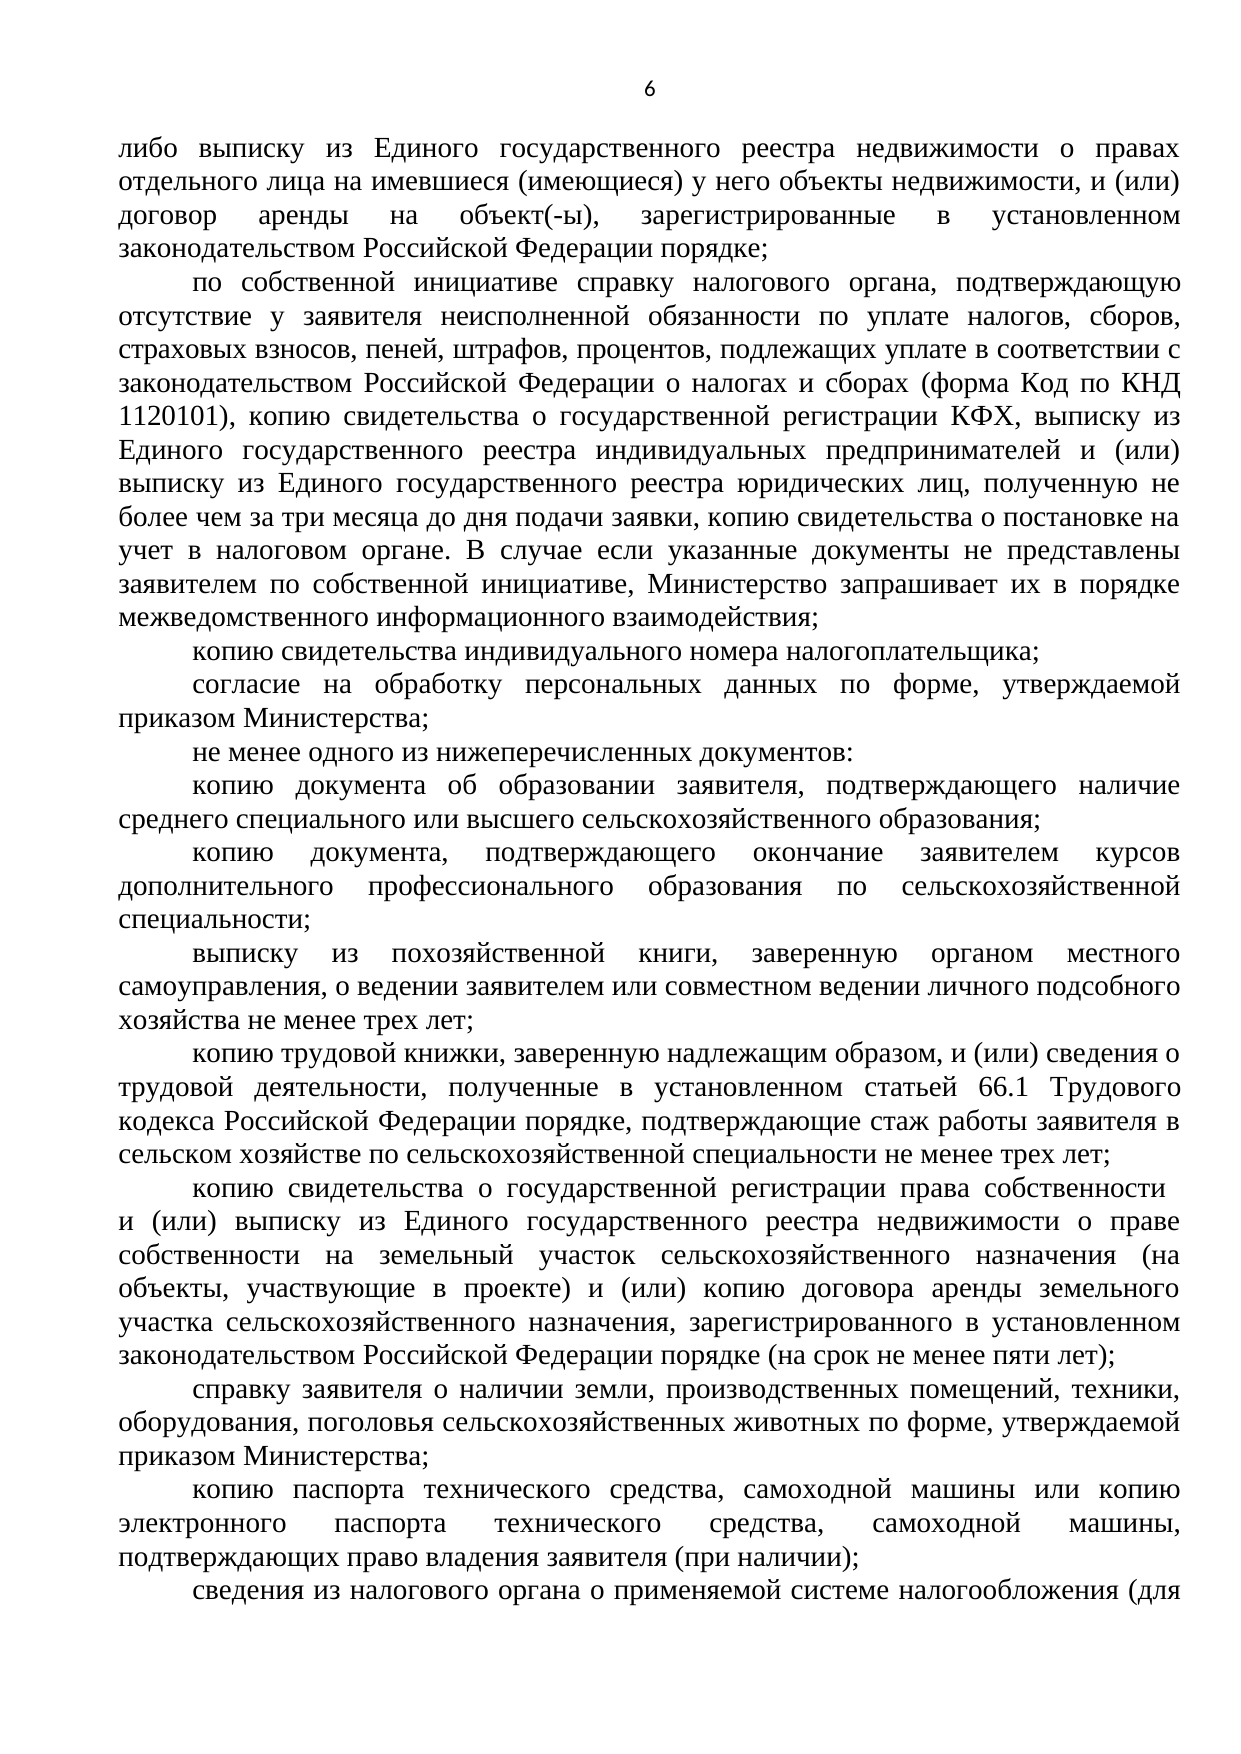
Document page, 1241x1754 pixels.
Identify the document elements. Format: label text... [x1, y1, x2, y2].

text копию свидетельства индивидуального номера налогоплательщика; [118, 633, 1181, 667]
text копию трудовой книжки, заверенную надлежащим образом, и (или) сведения о трудовой деятельности, полученные в установленном статьей 66.1 Трудового кодекса Российской Федерации порядке, подтверждающие стаж работы заявителя в сельском хозяйстве по сельскохозяйственной специальности не менее трех лет; [118, 1036, 1181, 1170]
text по собственной инициативе справку налогового органа, подтверждающую отсутствие у заявителя неисполненной обязанности по уплате налогов, сборов, страховых взносов, пеней, штрафов, процентов, подлежащих уплате в соответствии с законодательством Российской Федерации о налогах и сборах (форма Код по КНД 1120101), копию свидетельства о государственной регистрации КФХ, выписку из Единого государственного реестра индивидуальных предпринимателей и (или) выписку из Единого государственного реестра юридических лиц, полученную не более чем за три месяца до дня подачи заявки, копию свидетельства о постановке на учет в налоговом органе. В случае если указанные документы не представлены заявителем по собственной инициативе, Министерство запрашивает их в порядке межведомственного информационного взаимодействия; [118, 264, 1181, 633]
text выписку из похозяйственной книги, заверенную органом местного самоуправления, о ведении заявителем или совместном ведении личного подсобного хозяйства не менее трех лет; [118, 935, 1181, 1036]
text не менее одного из нижеперечисленных документов: [118, 734, 1181, 767]
text копию паспорта технического средства, самоходной машины или копию электронного паспорта технического средства, самоходной машины, подтверждающих право владения заявителя (при наличии); [118, 1472, 1181, 1572]
text копию документа, подтверждающего окончание заявителем курсов дополнительного профессионального образования по сельскохозяйственной специальности; [118, 834, 1181, 935]
text копию документа об образовании заявителя, подтверждающего наличие среднего специального или высшего сельскохозяйственного образования; [118, 767, 1181, 834]
text согласие на обработку персональных данных по форме, утверждаемой приказом Министерства; [118, 667, 1181, 734]
text копию свидетельства о государственной регистрации права собственности и (или) выписку из Единого государственного реестра недвижимости о праве собственности на земельный участок сельскохозяйственного назначения (на объекты, участвующие в проекте) и (или) копию договора аренды земельного участка сельскохозяйственного назначения, зарегистрированного в установленном законодательством Российской Федерации порядке (на срок не менее пяти лет); [118, 1170, 1181, 1371]
text справку заявителя о наличии земли, производственных помещений, техники, оборудования, поголовья сельскохозяйственных животных по форме, утверждаемой приказом Министерства; [118, 1371, 1181, 1472]
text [118, 1572, 1181, 1606]
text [118, 130, 1181, 264]
